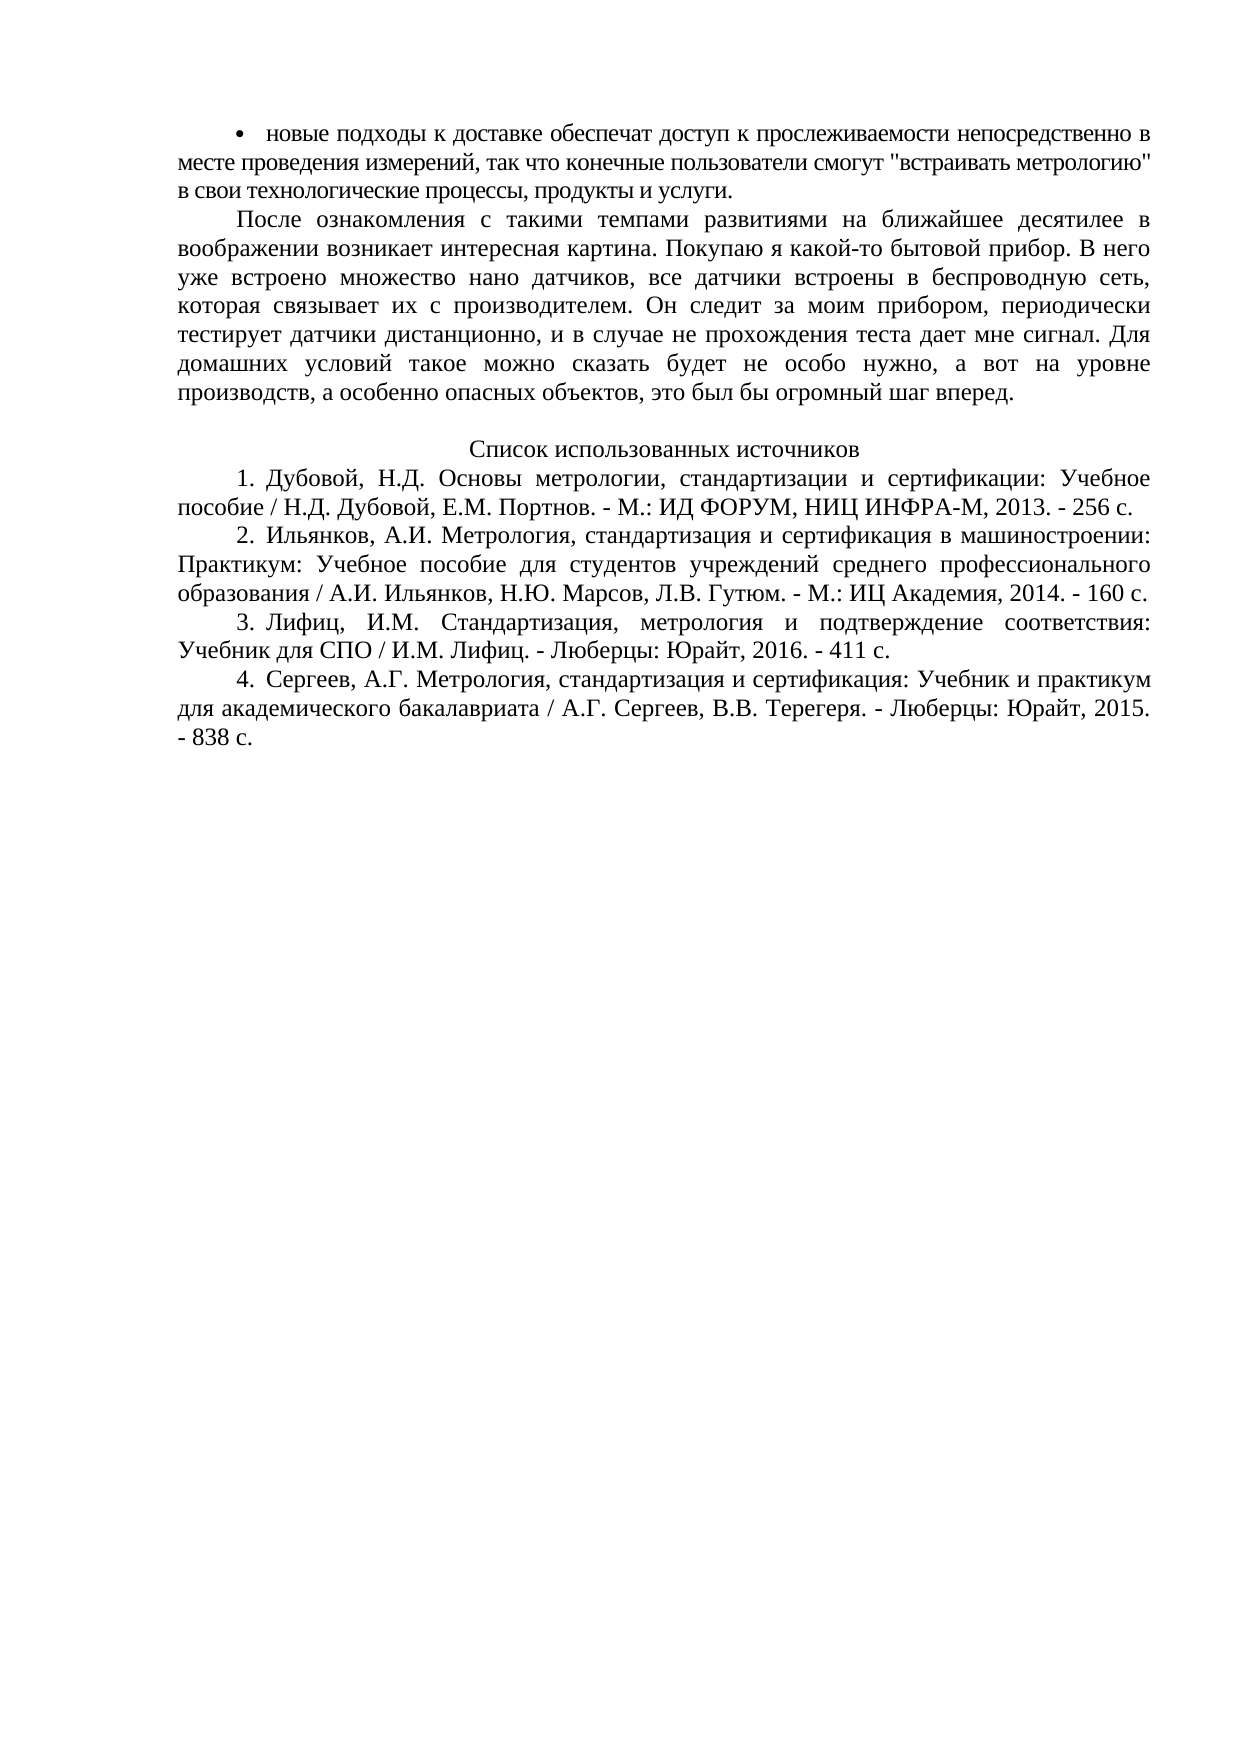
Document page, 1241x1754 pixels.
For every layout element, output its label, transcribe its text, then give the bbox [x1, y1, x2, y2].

list Ильянков, А.И. Метрология, стандартизация и сертификация в машиностроении: Практикум: Учебное пособие для студентов учреждений среднего профессионального образования / А.И. Ильянков, Н.Ю. Марсов, Л.В. Гутюм. - М.: ИЦ Академия, 2014. - 160 c. [177, 521, 1152, 607]
list Сергеев, А.Г. Метрология, стандартизация и сертификация: Учебник и практикум для академического бакалавриата / А.Г. Сергеев, В.В. Терегеря. - Люберцы: Юрайт, 2015. - 838 c. [177, 664, 1152, 751]
list новые подходы к доставке обеспечат доступ к прослеживаемости непосредственно в месте проведения измерений, так что конечные пользователи смогут "встраивать метрологию" в свои технологические процессы, продукты и услуги. [177, 118, 1152, 204]
list Лифиц, И.М. Стандартизация, метрология и подтверждение соответствия: Учебник для СПО / И.М. Лифиц. - Люберцы: Юрайт, 2016. - 411 c. [177, 607, 1152, 664]
text Список использованных источников [177, 434, 1152, 463]
text После ознакомления с такими темпами развитиями на ближайшее десятилее в воображении возникает интересная картина. Покупаю я какой-то бытовой прибор. В него уже встроено множество нано датчиков, все датчики встроены в беспроводную сеть, которая связывает их с производителем. Он следит за моим прибором, периодически тестирует датчики дистанционно, и в случае не прохождения теста дает мне сигнал. Для домашних условий такое можно сказать будет не особо нужно, а вот на уровне производств, а особенно опасных объектов, это был бы огромный шаг вперед. [177, 204, 1152, 406]
list Дубовой, Н.Д. Основы метрологии, стандартизации и сертификации: Учебное пособие / Н.Д. Дубовой, Е.М. Портнов. - М.: ИД ФОРУМ, НИЦ ИНФРА-М, 2013. - 256 c. [177, 463, 1152, 521]
